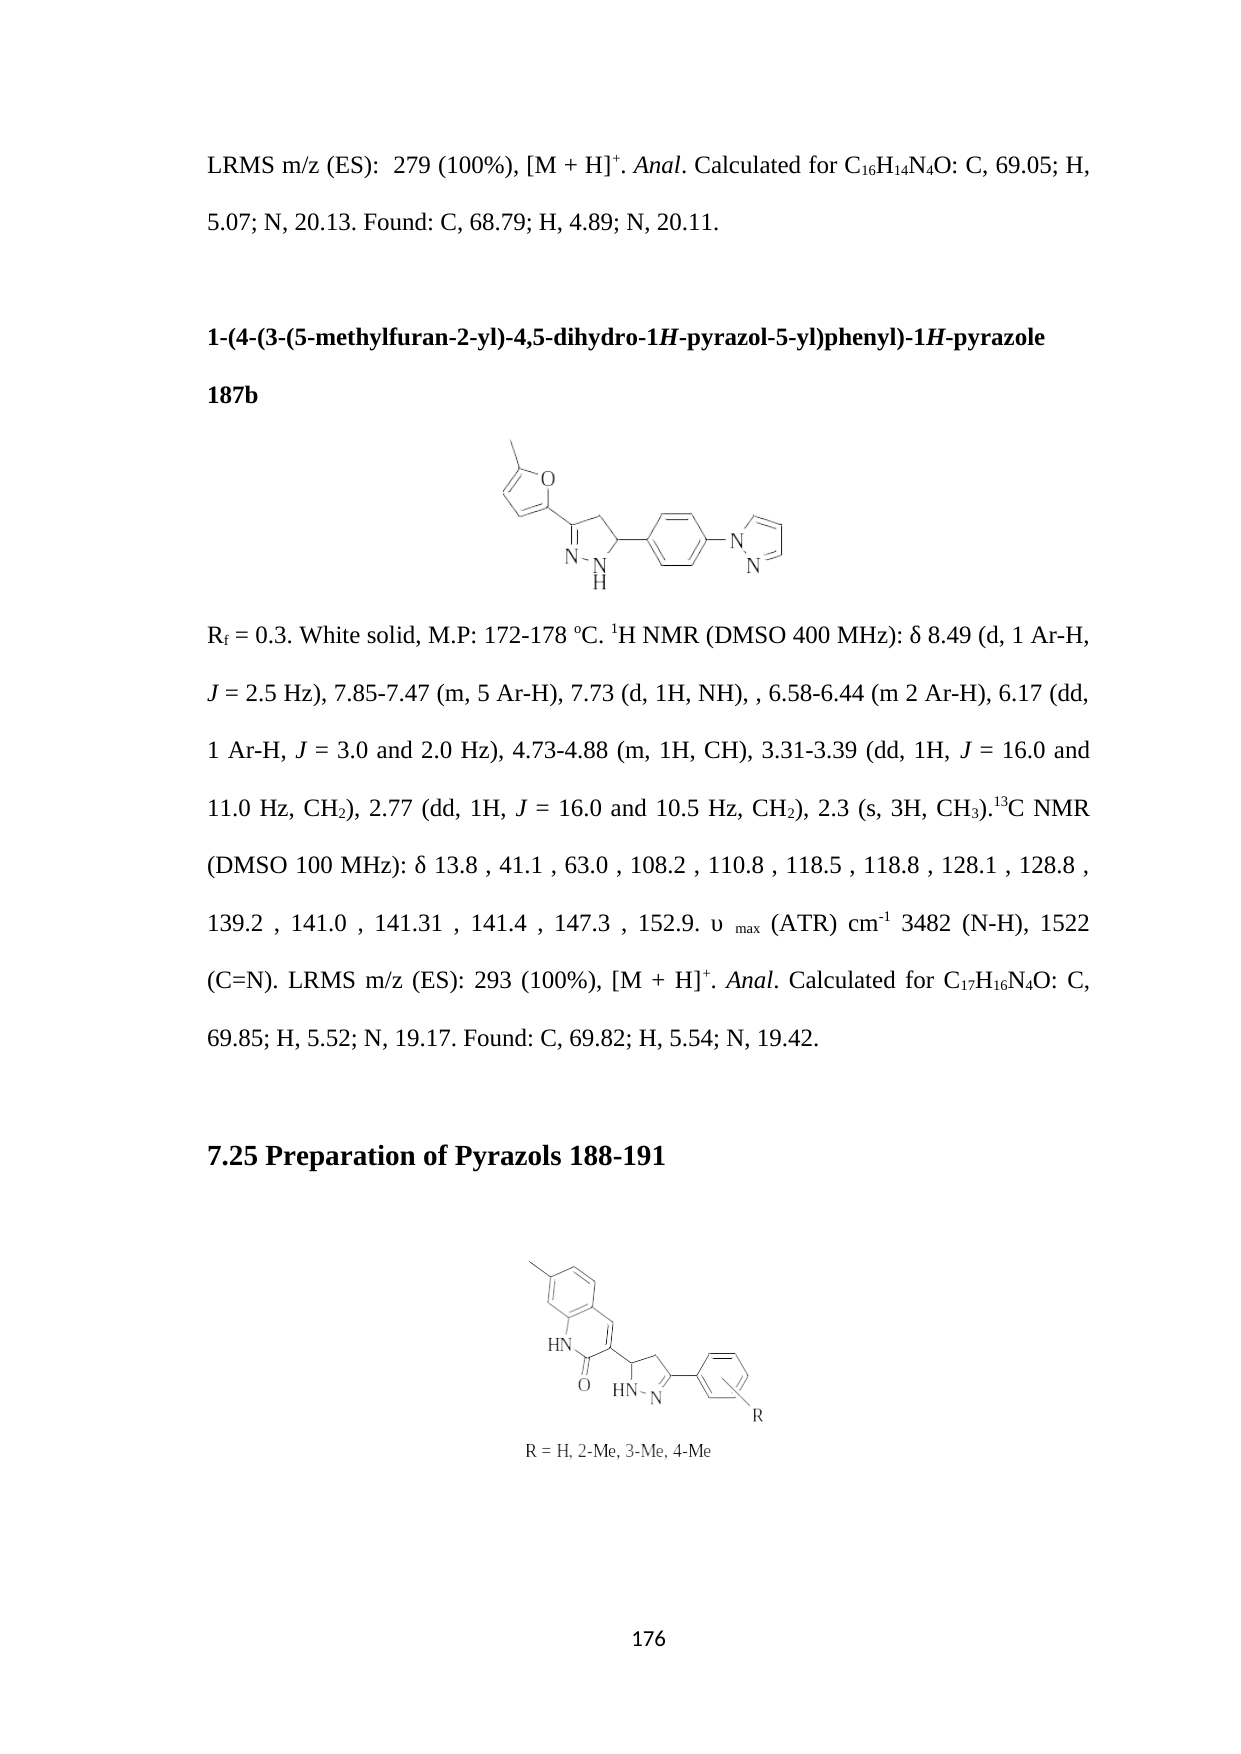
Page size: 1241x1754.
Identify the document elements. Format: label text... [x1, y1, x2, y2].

text Rf = 0.3. White solid, M.P: 172-178 oC. 1H NMR (DMSO 400 MHz): δ 8.49 (d, 1 Ar-H, J = 2.5 Hz), 7.85-7.47 (m, 5 Ar-H), 7.73 (d, 1H, NH), , 6.58-6.44 (m 2 Ar-H), 6.17 (dd, 1 Ar-H, J = 3.0 and 2.0 Hz), 4.73-4.88 (m, 1H, CH), 3.31-3.39 (dd, 1H, J = 16.0 and 11.0 Hz, CH2), 2.77 (dd, 1H, J = 16.0 and 10.5 Hz, CH2), 2.3 (s, 3H, CH3).13C NMR (DMSO 100 MHz): δ 13.8 , 41.1 , 63.0 , 108.2 , 110.8 , 118.5 , 118.8 , 128.1 , 128.8 , 139.2 , 141.0 , 141.31 , 141.4 , 147.3 , 152.9. υ max (ATR) cm-1 3482 (N-H), 1522 (C=N). LRMS m/z (ES): 293 (100%), [M + H]+. Anal. Calculated for C17H16N4O: C, 69.85; H, 5.52; N, 19.17. Found: C, 69.82; H, 5.54; N, 19.42. [207, 620, 1090, 1051]
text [207, 150, 1090, 236]
subtitle 7.25 Preparation of Pyrazols 188-191 [207, 1138, 1090, 1171]
text 1-(4-(3-(5-methylfuran-2-yl)-4,5-dihydro-1H-pyrazol-5-yl)phenyl)-1H-pyrazole 187b [207, 322, 1090, 409]
